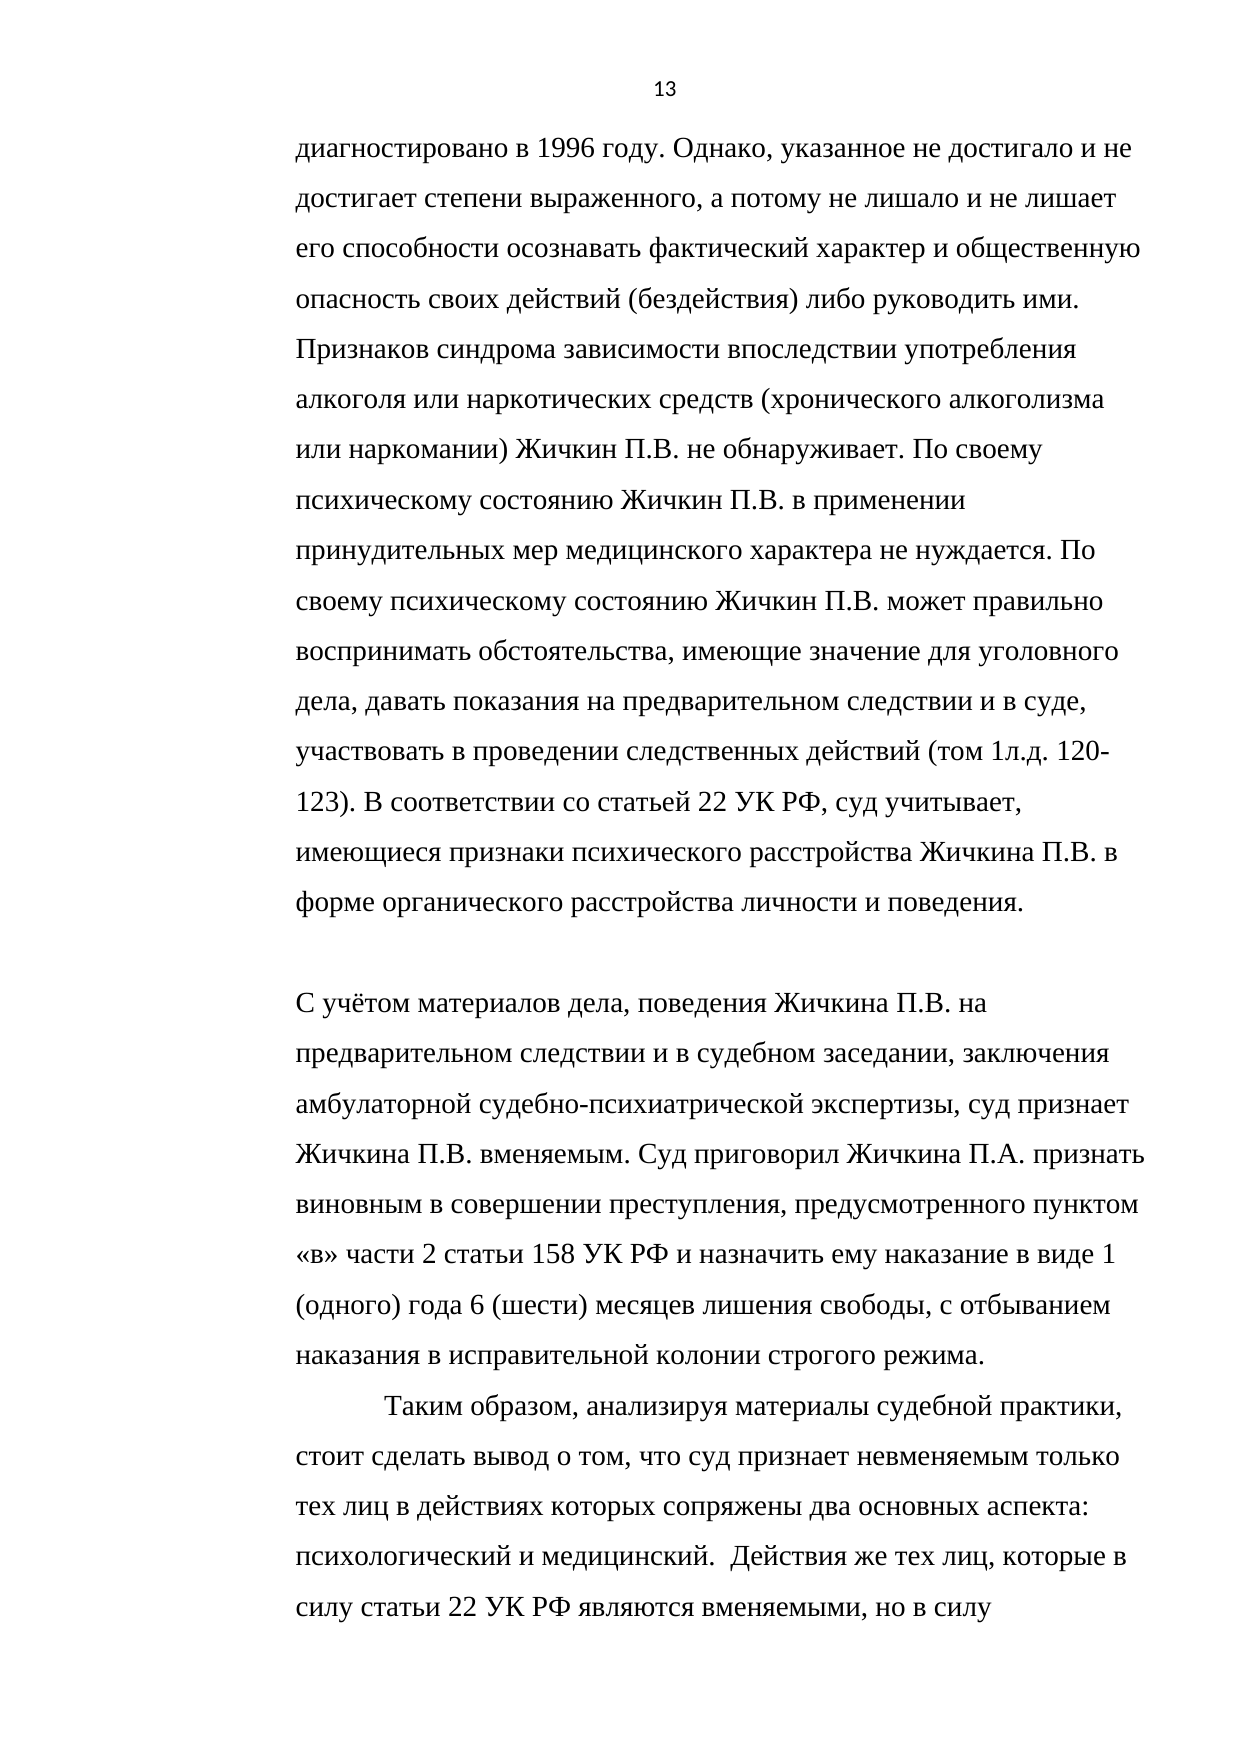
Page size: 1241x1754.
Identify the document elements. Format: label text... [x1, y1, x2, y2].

text С учётом материалов дела, поведения Жичкина П.В. на предварительном следствии и в судебном заседании, заключения амбулаторной судебно-психиатрической экспертизы, суд признает Жичкина П.В. вменяемым. Суд приговорил Жичкина П.А. признать виновным в совершении преступления, предусмотренного пунктом «в» части 2 статьи 158 УК РФ и назначить ему наказание в виде 1 (одного) года 6 (шести) месяцев лишения свободы, с отбыванием наказания в исправительной колонии строгого режима. [295, 985, 1152, 1371]
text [295, 1388, 1152, 1622]
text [295, 130, 1152, 314]
text Признаков синдрома зависимости впоследствии употребления алкоголя или наркотических средств (хронического алкоголизма или наркомании) Жичкин П.В. не обнаруживает. По своему психическому состоянию Жичкин П.В. в применении принудительных мер медицинского характера не нуждается. По своему психическому состоянию Жичкин П.В. может правильно воспринимать обстоятельства, имеющие значение для уголовного дела, давать показания на предварительном следствии и в суде, участвовать в проведении следственных действий (том 1л.д. 120-123). В соответствии со статьей 22 УК РФ, суд учитывает, имеющиеся признаки психического расстройства Жичкина П.В. в форме органического расстройства личности и поведения. [295, 331, 1152, 918]
